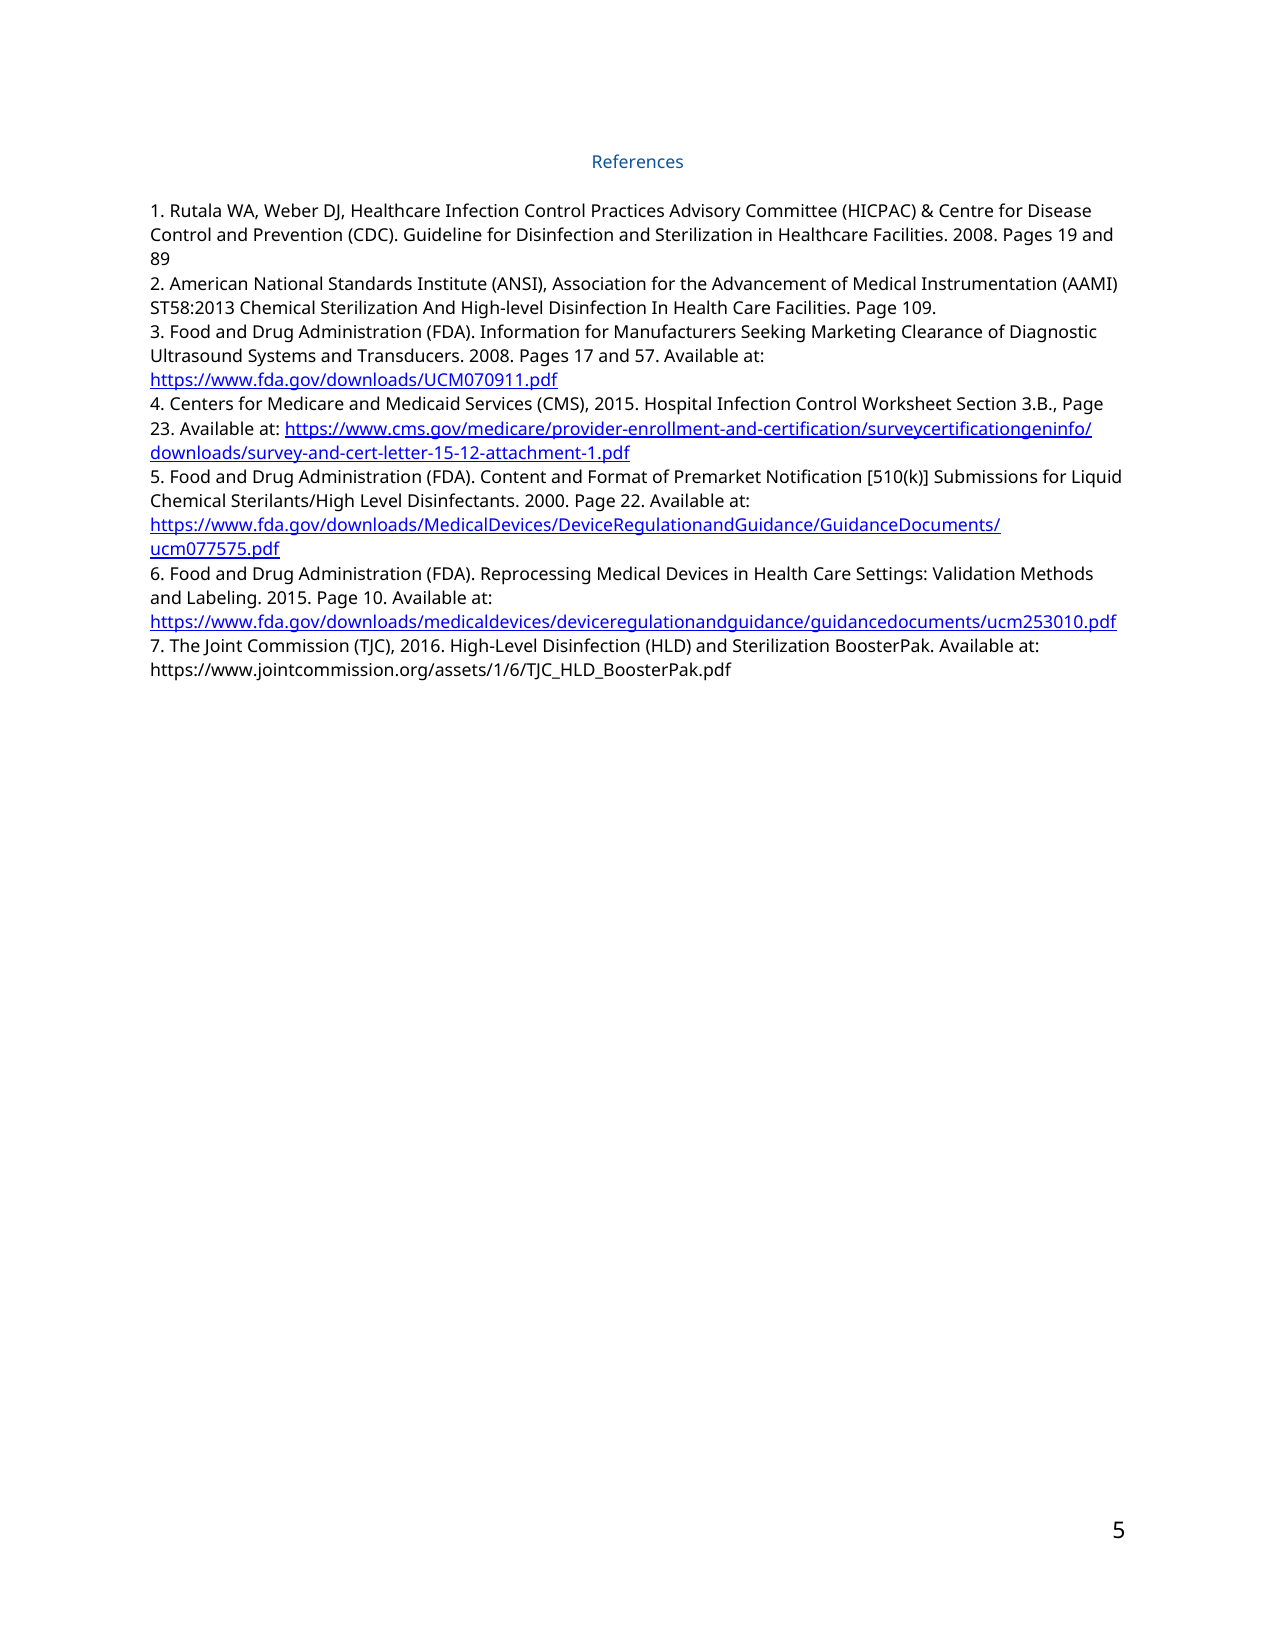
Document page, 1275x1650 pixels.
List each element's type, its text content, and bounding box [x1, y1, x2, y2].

text 4. Centers for Medicare and Medicaid Services (CMS), 2015. Hospital Infection Control Worksheet Section 3.B., Page 23. Available at: https://www.cms.gov/medicare/provider-enrollment-and-certification/surveycertificationgeninfo/downloads/survey-and-cert-letter-15-12-attachment-1.pdf [150, 392, 1125, 464]
text 7. The Joint Commission (TJC), 2016. High-Level Disinfection (HLD) and Sterilization BoosterPak. Available at: https://www.jointcommission.org/assets/1/6/TJC_HLD_BoosterPak.pdf [150, 633, 1125, 682]
text 1. Rutala WA, Weber DJ, Healthcare Infection Control Practices Advisory Committee (HICPAC) & Centre for Disease Control and Prevention (CDC). Guideline for Disinfection and Sterilization in Healthcare Facilities. 2008. Pages 19 and 89 [150, 198, 1125, 271]
text 6. Food and Drug Administration (FDA). Reprocessing Medical Devices in Health Care Settings: Validation Methods and Labeling. 2015. Page 10. Available at: https://www.fda.gov/downloads/medicaldevices/deviceregulationandguidance/guidancedocuments/ucm253010.pdf [150, 561, 1125, 633]
text 3. Food and Drug Administration (FDA). Information for Manufacturers Seeking Marketing Clearance of Diagnostic Ultrasound Systems and Transducers. 2008. Pages 17 and 57. Available at: https://www.fda.gov/downloads/UCM070911.pdf [150, 319, 1125, 392]
text 5. Food and Drug Administration (FDA). Content and Format of Premarket Notification [510(k)] Submissions for Liquid Chemical Sterilants/High Level Disinfectants. 2000. Page 22. Available at: https://www.fda.gov/downloads/MedicalDevices/DeviceRegulationandGuidance/GuidanceDocuments/ucm077575.pdf [150, 464, 1125, 561]
text References [150, 150, 1125, 174]
text 2. American National Standards Institute (ANSI), Association for the Advancement of Medical Instrumentation (AAMI) ST58:2013 Chemical Sterilization And High-level Disinfection In Health Care Facilities. Page 109. [150, 271, 1125, 319]
